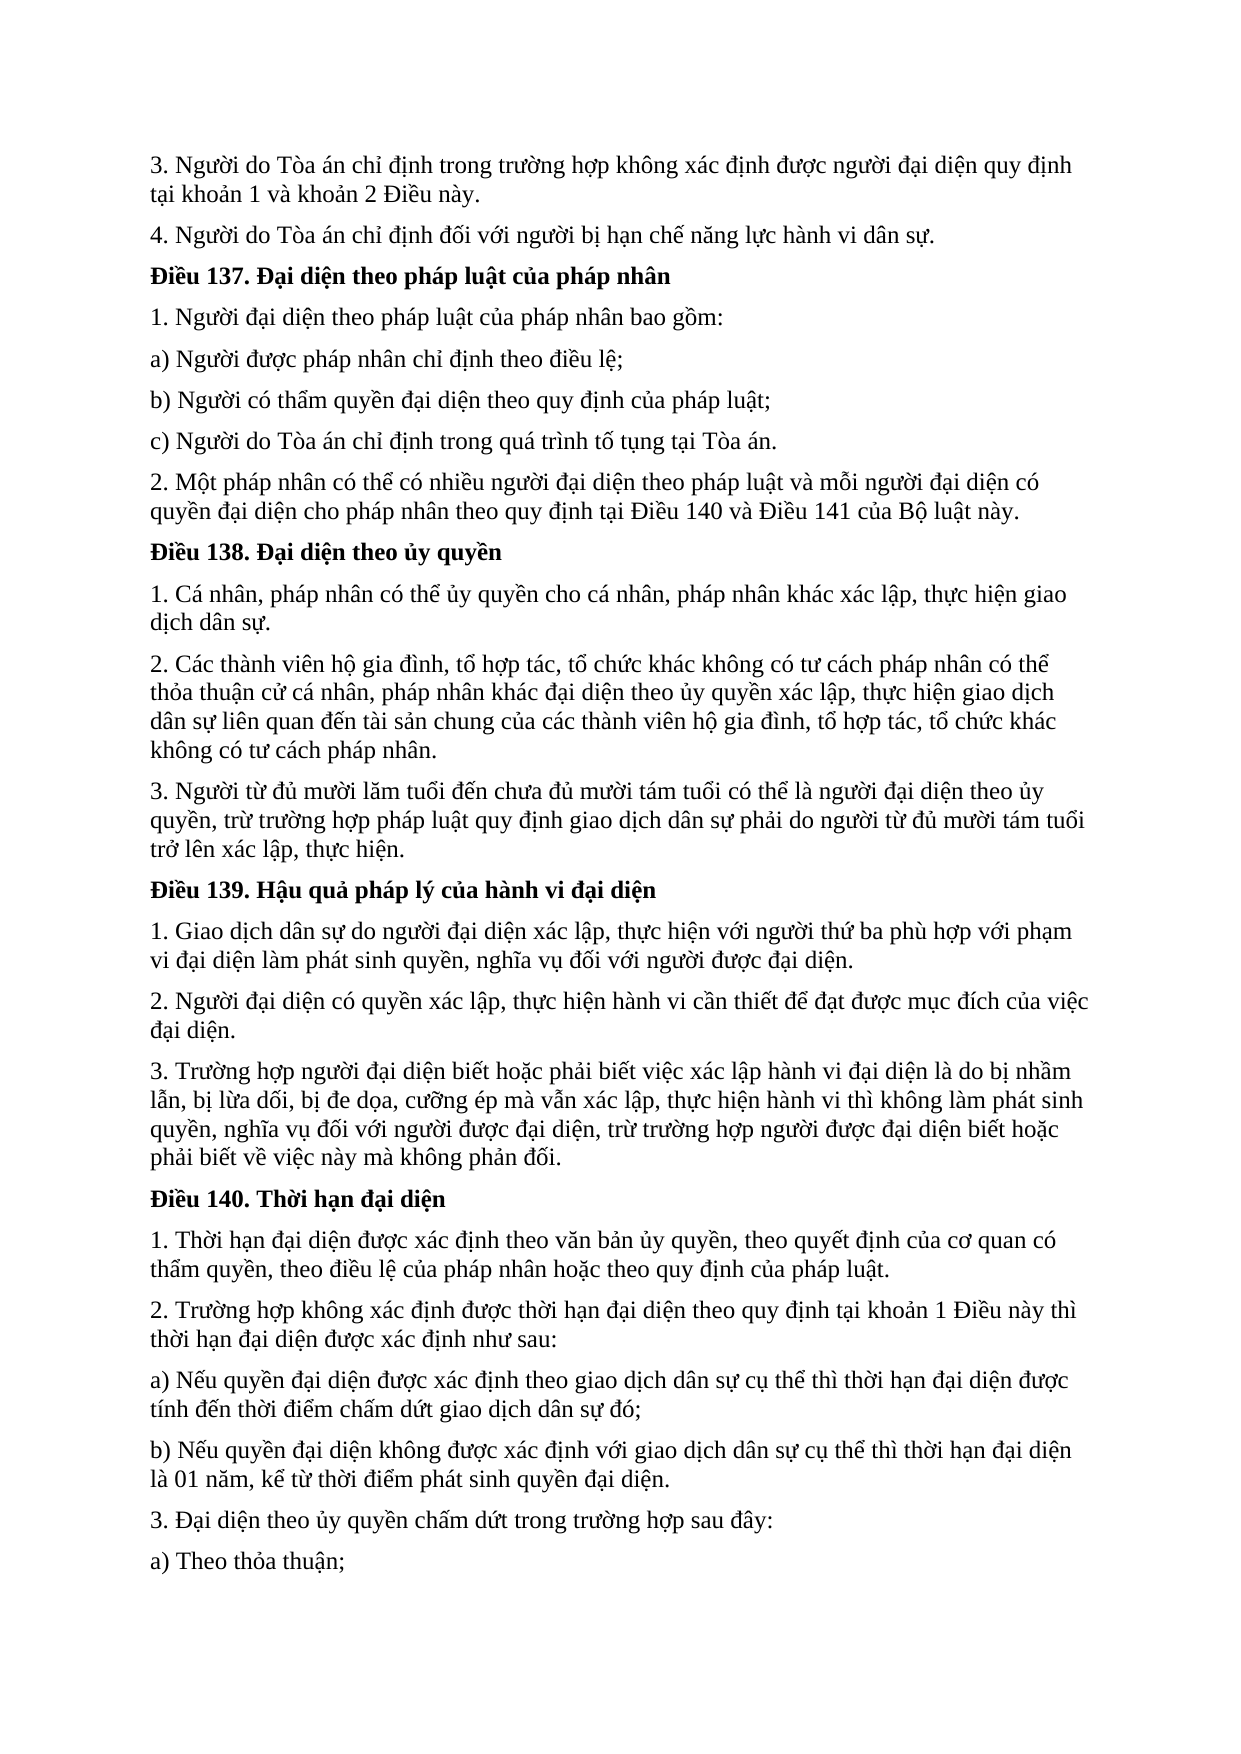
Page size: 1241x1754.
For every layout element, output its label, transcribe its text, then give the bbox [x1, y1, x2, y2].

text 1. Người đại diện theo pháp luật của pháp nhân bao gồm: [150, 302, 1090, 331]
text a) Theo thỏa thuận; [150, 1546, 1090, 1575]
text c) Người do Tòa án chỉ định trong quá trình tố tụng tại Tòa án. [150, 426, 1090, 455]
text Điều 140. Thời hạn đại diện [150, 1184, 1090, 1212]
text 3. Đại diện theo ủy quyền chấm dứt trong trường hợp sau đây: [150, 1505, 1090, 1534]
text 2. Trường hợp không xác định được thời hạn đại diện theo quy định tại khoản 1 Điều này thì thời hạn đại diện được xác định như sau: [150, 1295, 1090, 1352]
text 2. Một pháp nhân có thể có nhiều người đại diện theo pháp luật và mỗi người đại diện có quyền đại diện cho pháp nhân theo quy định tại Điều 140 và Điều 141 của Bộ luật này. [150, 467, 1090, 525]
text 3. Người do Tòa án chỉ định trong trường hợp không xác định được người đại diện quy định tại khoản 1 và khoản 2 Điều này. [150, 150, 1090, 207]
text b) Người có thẩm quyền đại diện theo quy định của pháp luật; [150, 385, 1090, 414]
text Điều 138. Đại diện theo ủy quyền [150, 537, 1090, 566]
text Điều 137. Đại diện theo pháp luật của pháp nhân [150, 261, 1090, 290]
text 3. Người từ đủ mười lăm tuổi đến chưa đủ mười tám tuổi có thể là người đại diện theo ủy quyền, trừ trường hợp pháp luật quy định giao dịch dân sự phải do người từ đủ mười tám tuổi trở lên xác lập, thực hiện. [150, 776, 1090, 862]
text 2. Các thành viên hộ gia đình, tổ hợp tác, tổ chức khác không có tư cách pháp nhân có thể thỏa thuận cử cá nhân, pháp nhân khác đại diện theo ủy quyền xác lập, thực hiện giao dịch dân sự liên quan đến tài sản chung của các thành viên hộ gia đình, tổ hợp tác, tổ chức khác không có tư cách pháp nhân. [150, 649, 1090, 764]
text a) Người được pháp nhân chỉ định theo điều lệ; [150, 344, 1090, 372]
text Điều 139. Hậu quả pháp lý của hành vi đại diện [150, 875, 1090, 904]
text 1. Giao dịch dân sự do người đại diện xác lập, thực hiện với người thứ ba phù hợp với phạm vi đại diện làm phát sinh quyền, nghĩa vụ đối với người được đại diện. [150, 916, 1090, 974]
text 1. Cá nhân, pháp nhân có thể ủy quyền cho cá nhân, pháp nhân khác xác lập, thực hiện giao dịch dân sự. [150, 579, 1090, 636]
text 3. Trường hợp người đại diện biết hoặc phải biết việc xác lập hành vi đại diện là do bị nhầm lẫn, bị lừa dối, bị đe dọa, cưỡng ép mà vẫn xác lập, thực hiện hành vi thì không làm phát sinh quyền, nghĩa vụ đối với người được đại diện, trừ trường hợp người được đại diện biết hoặc phải biết về việc này mà không phản đối. [150, 1056, 1090, 1171]
text b) Nếu quyền đại diện không được xác định với giao dịch dân sự cụ thể thì thời hạn đại diện là 01 năm, kể từ thời điểm phát sinh quyền đại diện. [150, 1435, 1090, 1492]
text 2. Người đại diện có quyền xác lập, thực hiện hành vi cần thiết để đạt được mục đích của việc đại diện. [150, 986, 1090, 1044]
text a) Nếu quyền đại diện được xác định theo giao dịch dân sự cụ thể thì thời hạn đại diện được tính đến thời điểm chấm dứt giao dịch dân sự đó; [150, 1365, 1090, 1422]
text 4. Người do Tòa án chỉ định đối với người bị hạn chế năng lực hành vi dân sự. [150, 220, 1090, 249]
text 1. Thời hạn đại diện được xác định theo văn bản ủy quyền, theo quyết định của cơ quan có thẩm quyền, theo điều lệ của pháp nhân hoặc theo quy định của pháp luật. [150, 1225, 1090, 1282]
